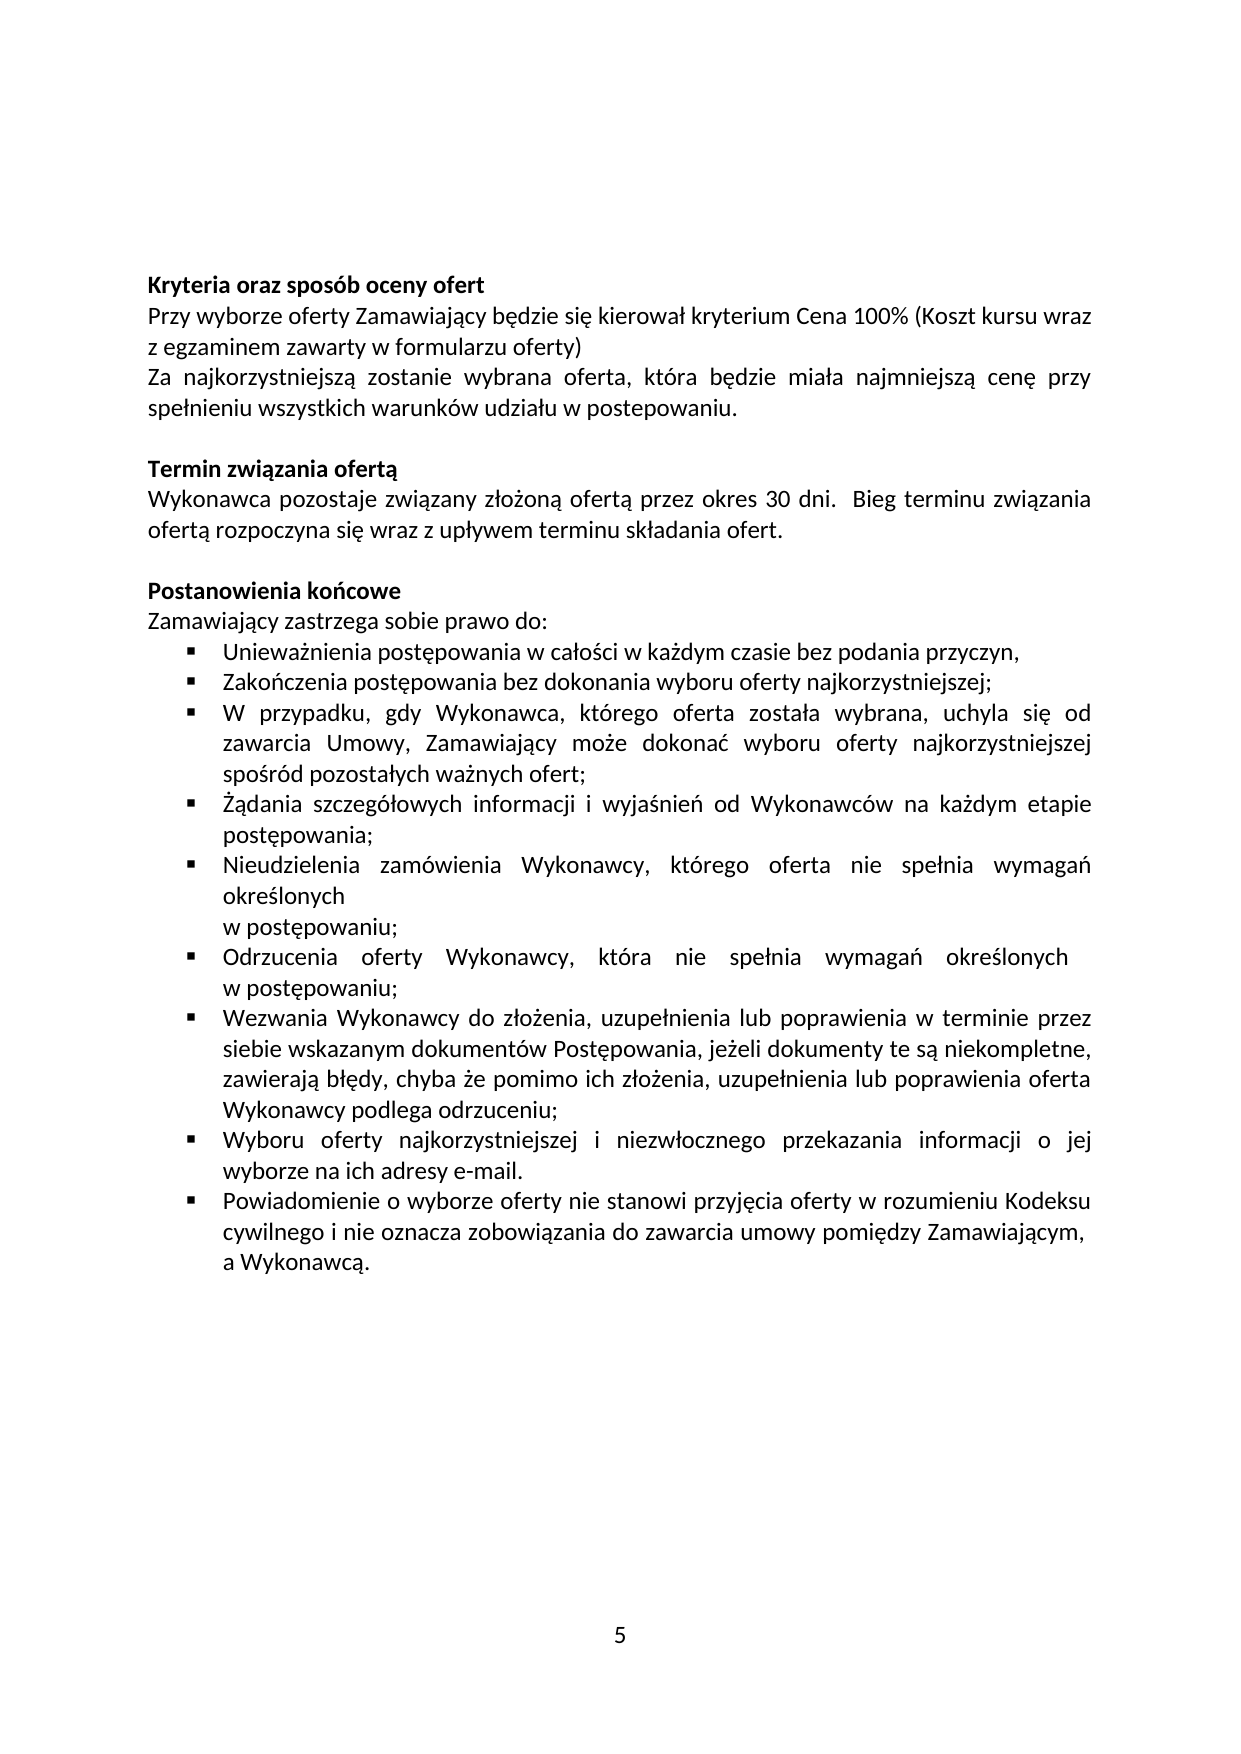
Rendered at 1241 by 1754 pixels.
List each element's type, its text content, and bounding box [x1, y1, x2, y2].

text Postanowienia końcowe [148, 575, 1093, 605]
list Nieudzielenia zamówienia Wykonawcy, którego oferta nie spełnia wymagań określonych w postępowaniu; [185, 849, 1093, 941]
list W przypadku, gdy Wykonawca, którego oferta została wybrana, uchyla się od zawarcia Umowy, Zamawiający może dokonać wyboru oferty najkorzystniejszej spośród pozostałych ważnych ofert; [185, 697, 1093, 788]
text Wykonawca pozostaje związany złożoną ofertą przez okres 30 dni. Bieg terminu związania ofertą rozpoczyna się wraz z upływem terminu składania ofert. [148, 483, 1093, 544]
text Przy wyborze oferty Zamawiający będzie się kierował kryterium Cena 100% (Koszt kursu wraz z egzaminem zawarty w formularzu oferty) [148, 300, 1093, 361]
list Wyboru oferty najkorzystniejszej i niezwłocznego przekazania informacji o jej wyborze na ich adresy e-mail. [185, 1124, 1093, 1185]
list Żądania szczegółowych informacji i wyjaśnień od Wykonawców na każdym etapie postępowania; [185, 788, 1093, 849]
list Unieważnienia postępowania w całości w każdym czasie bez podania przyczyn, [185, 636, 1093, 666]
text Zamawiający zastrzega sobie prawo do: [148, 605, 1093, 636]
text Kryteria oraz sposób oceny ofert [148, 270, 1093, 300]
text Termin związania ofertą [148, 453, 1093, 483]
text Za najkorzystniejszą zostanie wybrana oferta, która będzie miała najmniejszą cenę przy spełnieniu wszystkich warunków udziału w postepowaniu. [148, 361, 1093, 422]
list Zakończenia postępowania bez dokonania wyboru oferty najkorzystniejszej; [185, 666, 1093, 697]
list Odrzucenia oferty Wykonawcy, która nie spełnia wymagań określonych w postępowaniu; [185, 941, 1093, 1002]
list Wezwania Wykonawcy do złożenia, uzupełnienia lub poprawienia w terminie przez siebie wskazanym dokumentów Postępowania, jeżeli dokumenty te są niekompletne, zawierają błędy, chyba że pomimo ich złożenia, uzupełnienia lub poprawienia oferta Wykonawcy podlega odrzuceniu; [185, 1002, 1093, 1124]
list Powiadomienie o wyborze oferty nie stanowi przyjęcia oferty w rozumieniu Kodeksu cywilnego i nie oznacza zobowiązania do zawarcia umowy pomiędzy Zamawiającym, a Wykonawcą. [185, 1185, 1093, 1277]
